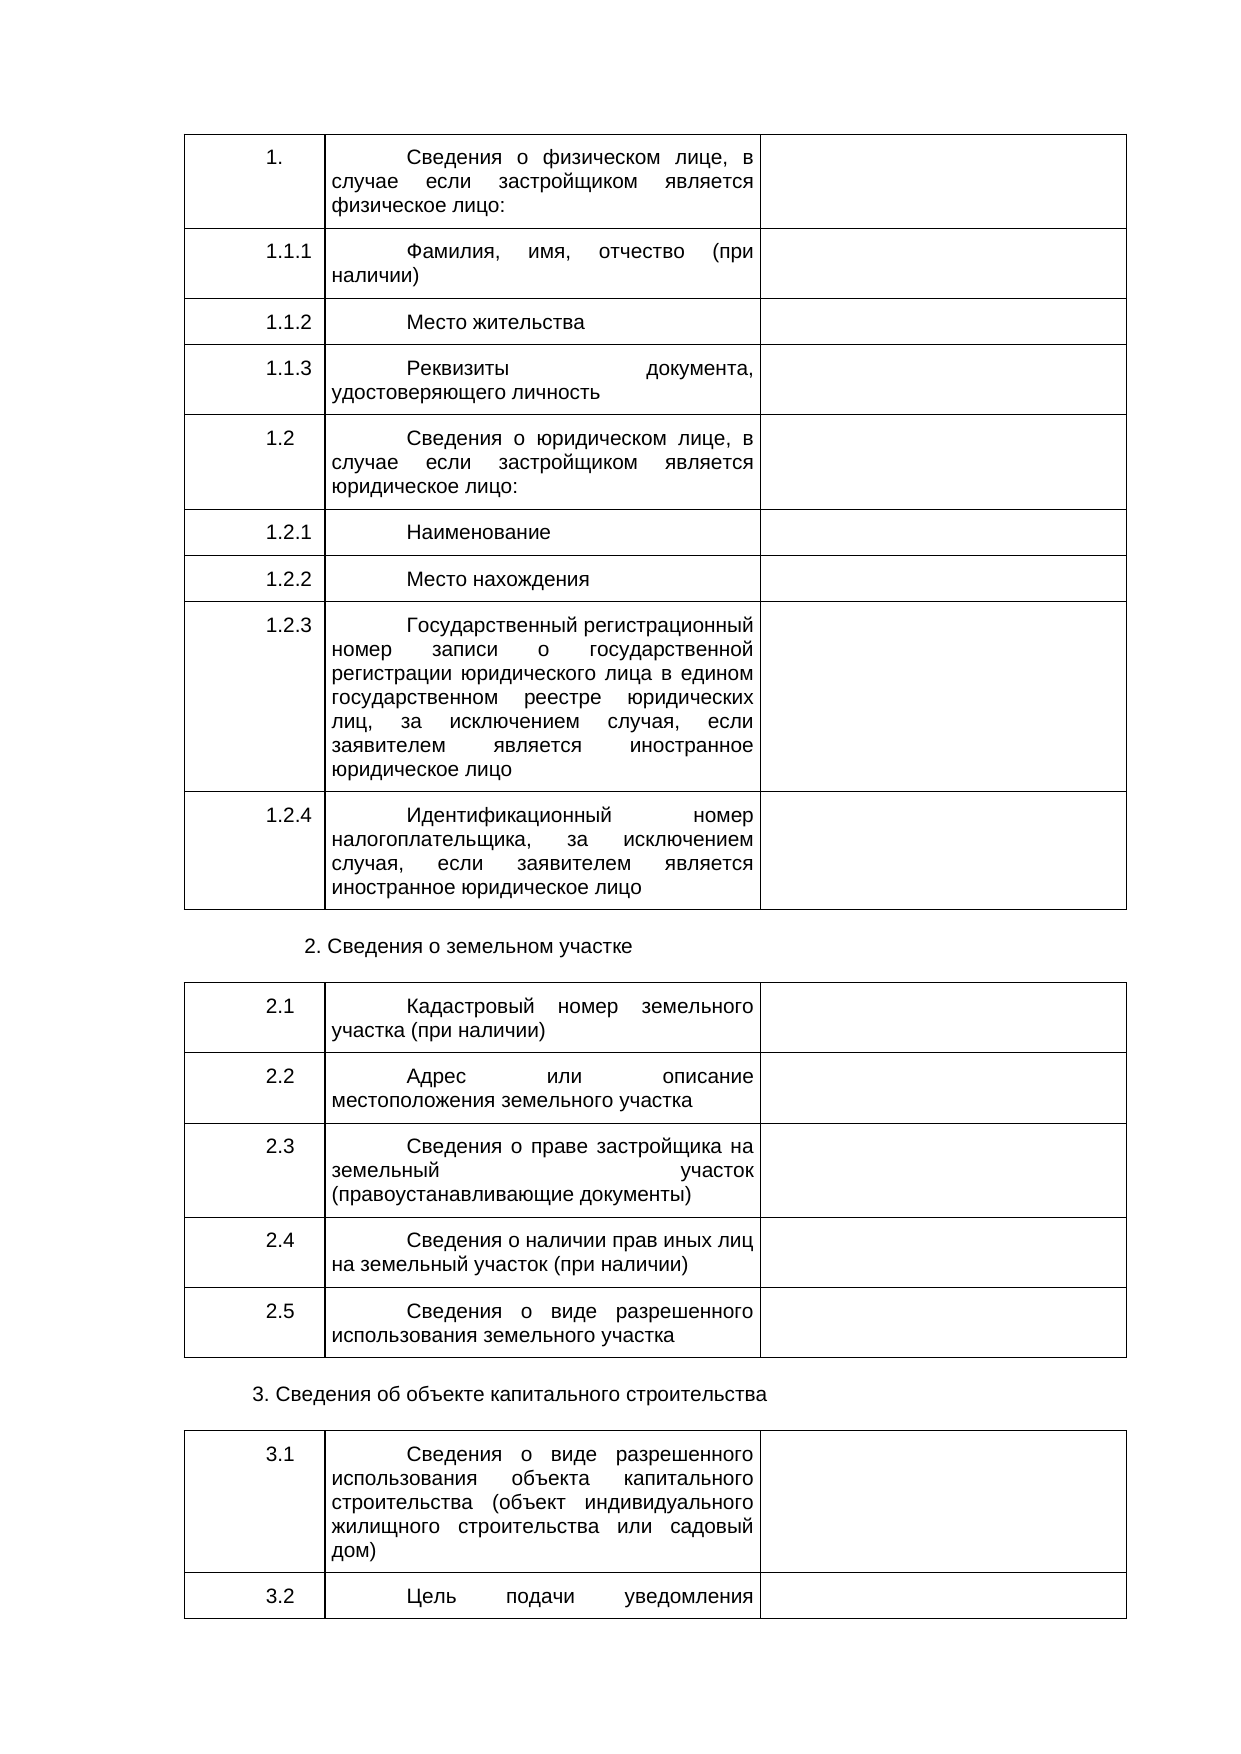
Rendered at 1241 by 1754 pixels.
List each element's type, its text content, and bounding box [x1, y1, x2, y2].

table_cell 2.2 [185, 1053, 324, 1122]
table_cell [761, 1288, 1126, 1357]
table_cell Сведения о праве застройщика на земельный участок (правоустанавливающие документы) [326, 1124, 760, 1217]
table_cell [761, 415, 1126, 508]
table_cell Место жительства [326, 299, 760, 344]
table_cell 2.3 [185, 1124, 324, 1217]
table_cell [326, 1573, 760, 1618]
table_header Кадастровый номер земельного участка (при наличии) [326, 983, 760, 1052]
table_cell Сведения о виде разрешенного использования земельного участка [326, 1288, 760, 1357]
table_cell Место нахождения [326, 556, 760, 601]
table_cell 3.2 [185, 1573, 324, 1618]
table_cell Государственный регистрационный номер записи о государственной регистрации юридического лица в едином государственном реестре юридических лиц, за исключением случая, если заявителем является иностранное юридическое лицо [326, 602, 760, 791]
table_header Сведения о виде разрешенного использования объекта капитального строительства (объект индивидуального жилищного строительства или садовый дом) [326, 1431, 760, 1572]
table_cell Фамилия, имя, отчество (при наличии) [326, 229, 760, 298]
table_cell [761, 1573, 1126, 1618]
table_cell [761, 510, 1126, 555]
table_header [761, 1431, 1126, 1572]
table_cell [761, 229, 1126, 298]
table_cell 1.1.2 [185, 299, 324, 344]
table_cell Сведения о наличии прав иных лиц на земельный участок (при наличии) [326, 1218, 760, 1287]
table_header Сведения о физическом лице, в случае если застройщиком является физическое лицо: [326, 135, 760, 228]
table_cell 1.2 [185, 415, 324, 508]
table_header 3.1 [185, 1431, 324, 1572]
table_cell [761, 1124, 1126, 1217]
table_cell Идентификационный номер налогоплательщика, за исключением случая, если заявителем является иностранное юридическое лицо [326, 792, 760, 909]
table_cell 1.1.1 [185, 229, 324, 298]
table_cell 2.4 [185, 1218, 324, 1287]
table_cell Реквизиты документа, удостоверяющего личность [326, 345, 760, 414]
table_cell [761, 602, 1126, 791]
table_cell [761, 1053, 1126, 1122]
table_cell Сведения о юридическом лице, в случае если застройщиком является юридическое лицо: [326, 415, 760, 508]
table_cell Наименование [326, 510, 760, 555]
table_header 2.1 [185, 983, 324, 1052]
table_cell 1.2.3 [185, 602, 324, 791]
table_header [761, 983, 1126, 1052]
table_cell 1.2.2 [185, 556, 324, 601]
text 2. Сведения о земельном участке [177, 934, 1137, 958]
table_header 1. [185, 135, 324, 228]
table_cell 1.2.1 [185, 510, 324, 555]
table_cell [761, 299, 1126, 344]
text 3. Сведения об объекте капитального строительства [177, 1382, 1137, 1406]
table_cell [761, 345, 1126, 414]
table_cell [761, 792, 1126, 909]
table_cell 1.2.4 [185, 792, 324, 909]
table_cell 2.5 [185, 1288, 324, 1357]
table_cell 1.1.3 [185, 345, 324, 414]
table_cell [761, 556, 1126, 601]
table_header [761, 135, 1126, 228]
table_cell Адрес или описание местоположения земельного участка [326, 1053, 760, 1122]
table_cell [761, 1218, 1126, 1287]
